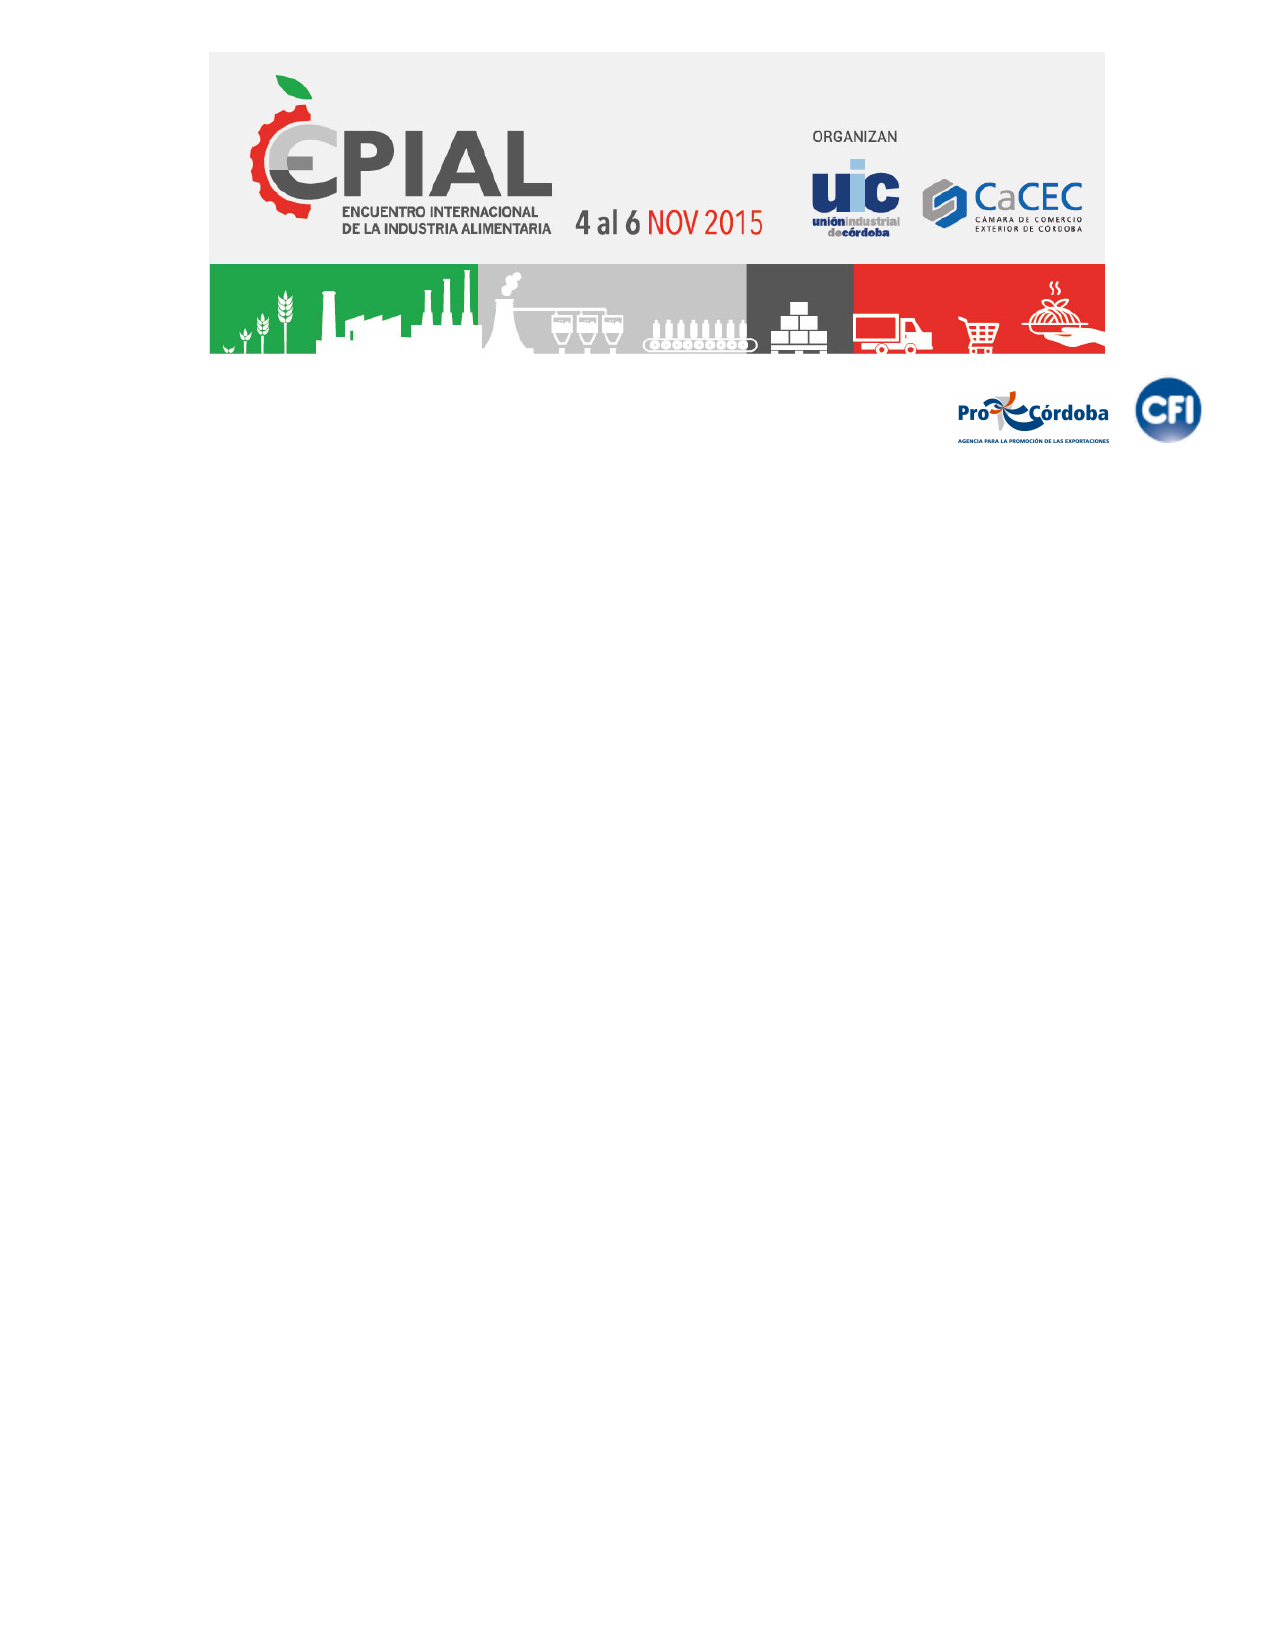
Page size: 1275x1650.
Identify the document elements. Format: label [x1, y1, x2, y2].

picture [958, 391, 1109, 443]
picture [209, 52, 1105, 375]
picture [1133, 374, 1205, 443]
